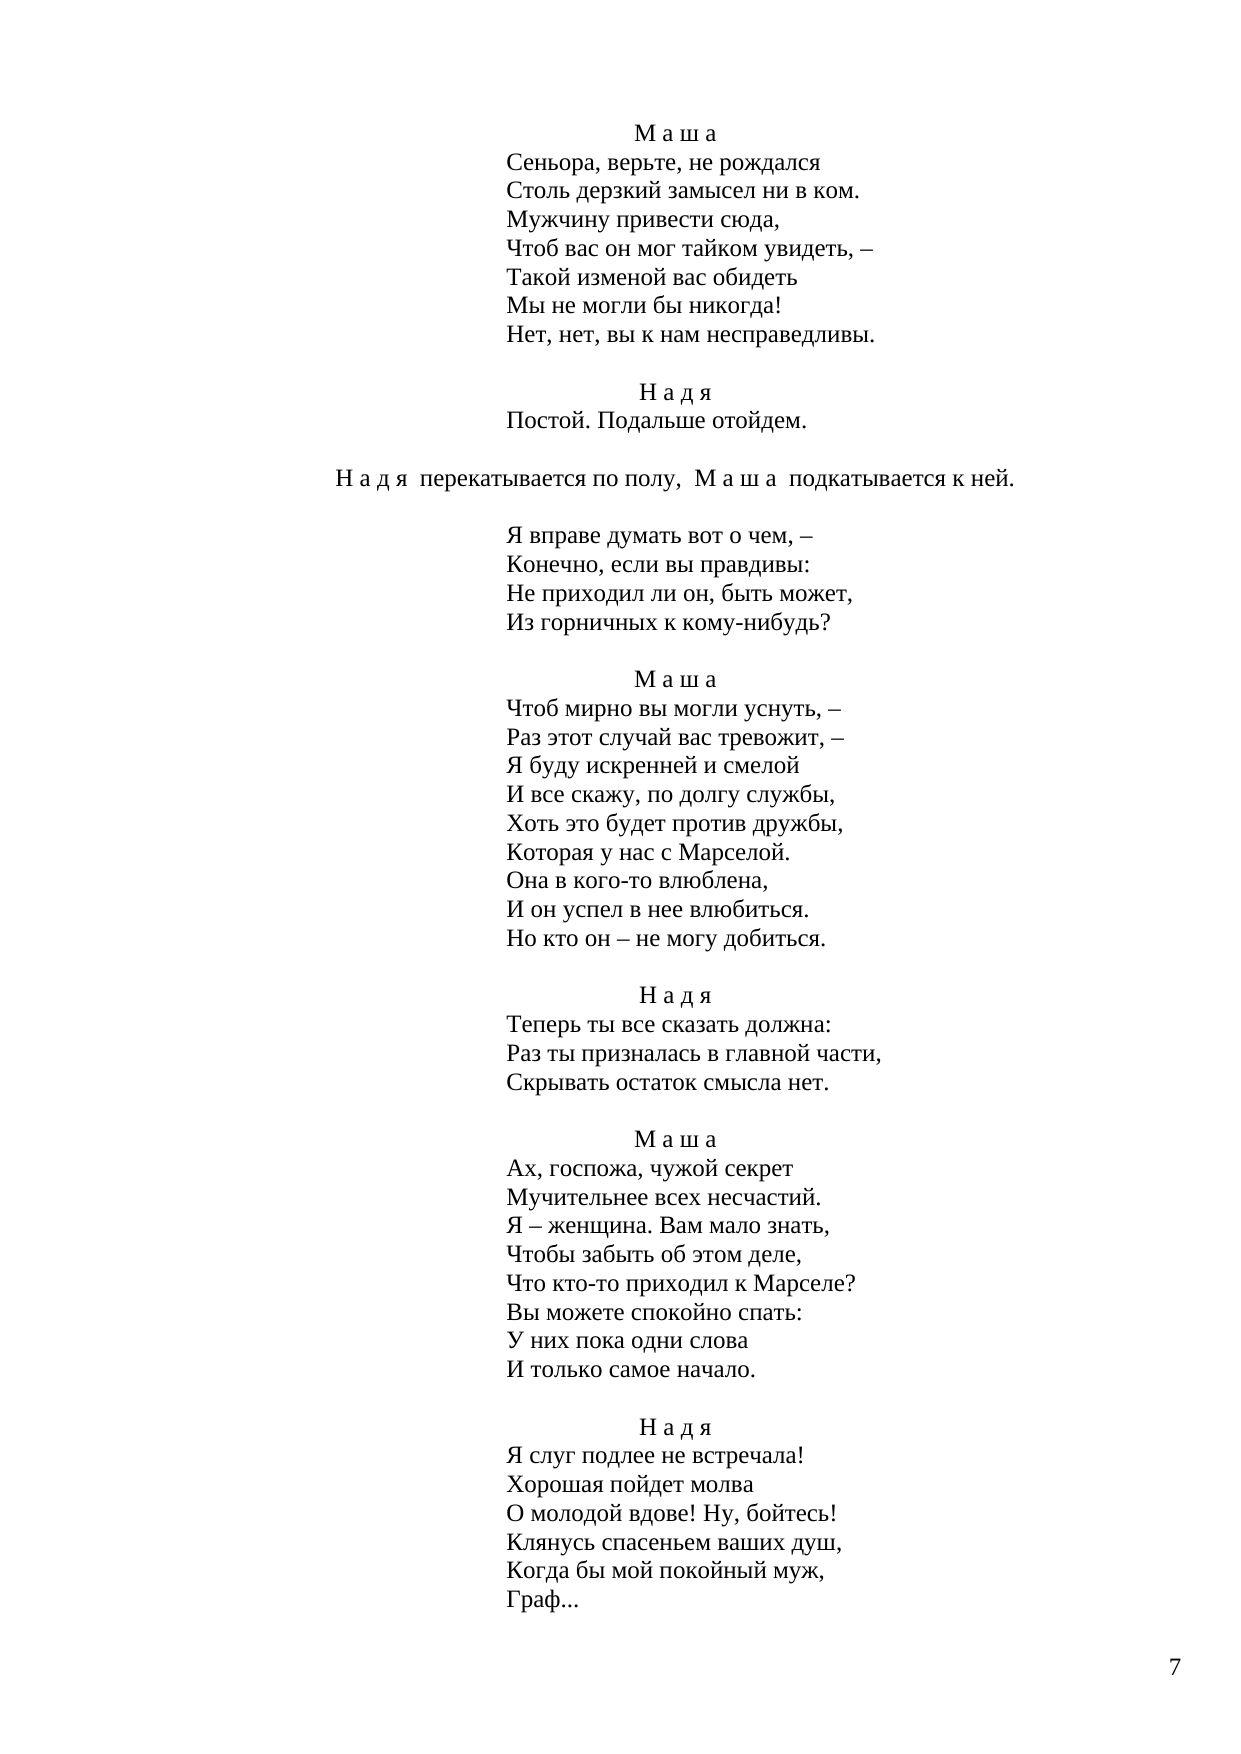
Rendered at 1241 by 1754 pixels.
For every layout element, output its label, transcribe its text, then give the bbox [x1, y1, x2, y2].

text Что кто-то приходил к Марселе? [169, 1268, 1181, 1297]
text Не приходил ли он, быть может, [169, 578, 1181, 607]
text Я слуг подлее не встречала! [169, 1441, 1181, 1469]
text Раз ты призналась в главной части, [169, 1038, 1181, 1067]
text Чтобы забыть об этом деле, [169, 1239, 1181, 1268]
text М а ш а [169, 118, 1181, 147]
text Из горничных к кому-нибудь? [169, 607, 1181, 636]
text Я – женщина. Вам мало знать, [169, 1211, 1181, 1239]
text Чтоб вас он мог тайком увидеть, – [169, 233, 1181, 262]
text Раз этот случай вас тревожит, – [169, 722, 1181, 751]
text Мы не могли бы никогда! [169, 291, 1181, 319]
text Которая у нас с Марселой. [169, 837, 1181, 866]
text Н а д я [169, 1412, 1181, 1441]
text Но кто он – не могу добиться. [169, 923, 1181, 952]
text И он успел в нее влюбиться. [169, 894, 1181, 923]
text Мучительнее всех несчастий. [169, 1182, 1181, 1211]
text Хорошая пойдет молва [169, 1469, 1181, 1498]
text Теперь ты все сказать должна: [169, 1009, 1181, 1038]
text Постой. Подальше отойдем. [169, 406, 1181, 434]
text Ax, госпожа, чужой секрет [169, 1153, 1181, 1182]
text М а ш а [169, 1124, 1181, 1153]
text Я вправе думать вот о чем, – [169, 521, 1181, 549]
text Когда бы мой покойный муж, [169, 1556, 1181, 1584]
text Столь дерзкий замысел ни в ком. [169, 176, 1181, 204]
text Сеньора, верьте, не рождался [169, 147, 1181, 176]
text Хоть это будет против дружбы, [169, 808, 1181, 837]
text Такой изменой вас обидеть [169, 262, 1181, 291]
text И только самое начало. [169, 1354, 1181, 1383]
text Н а д я [169, 981, 1181, 1009]
text Конечно, если вы правдивы: [169, 549, 1181, 578]
text Граф... [169, 1584, 1181, 1613]
text Скрывать остаток смысла нет. [169, 1067, 1181, 1096]
text Н а д я [169, 377, 1181, 406]
text Чтоб мирно вы могли уснуть, – [169, 693, 1181, 722]
text У них пока одни слова [169, 1326, 1181, 1354]
text Нет, нет, вы к нам несправедливы. [169, 319, 1181, 348]
text И все скажу, по долгу службы, [169, 779, 1181, 808]
text Вы можете спокойно спать: [169, 1297, 1181, 1326]
text Н а д я перекатывается по полу, М а ш а подкатывается к ней. [169, 463, 1181, 492]
text Мужчину привести сюда, [169, 204, 1181, 233]
text Я буду искренней и смелой [169, 751, 1181, 779]
text Клянусь спасеньем ваших душ, [169, 1527, 1181, 1556]
text Она в кого-то влюблена, [169, 866, 1181, 894]
text О молодой вдове! Ну, бойтесь! [169, 1498, 1181, 1527]
text М а ш а [169, 664, 1181, 693]
